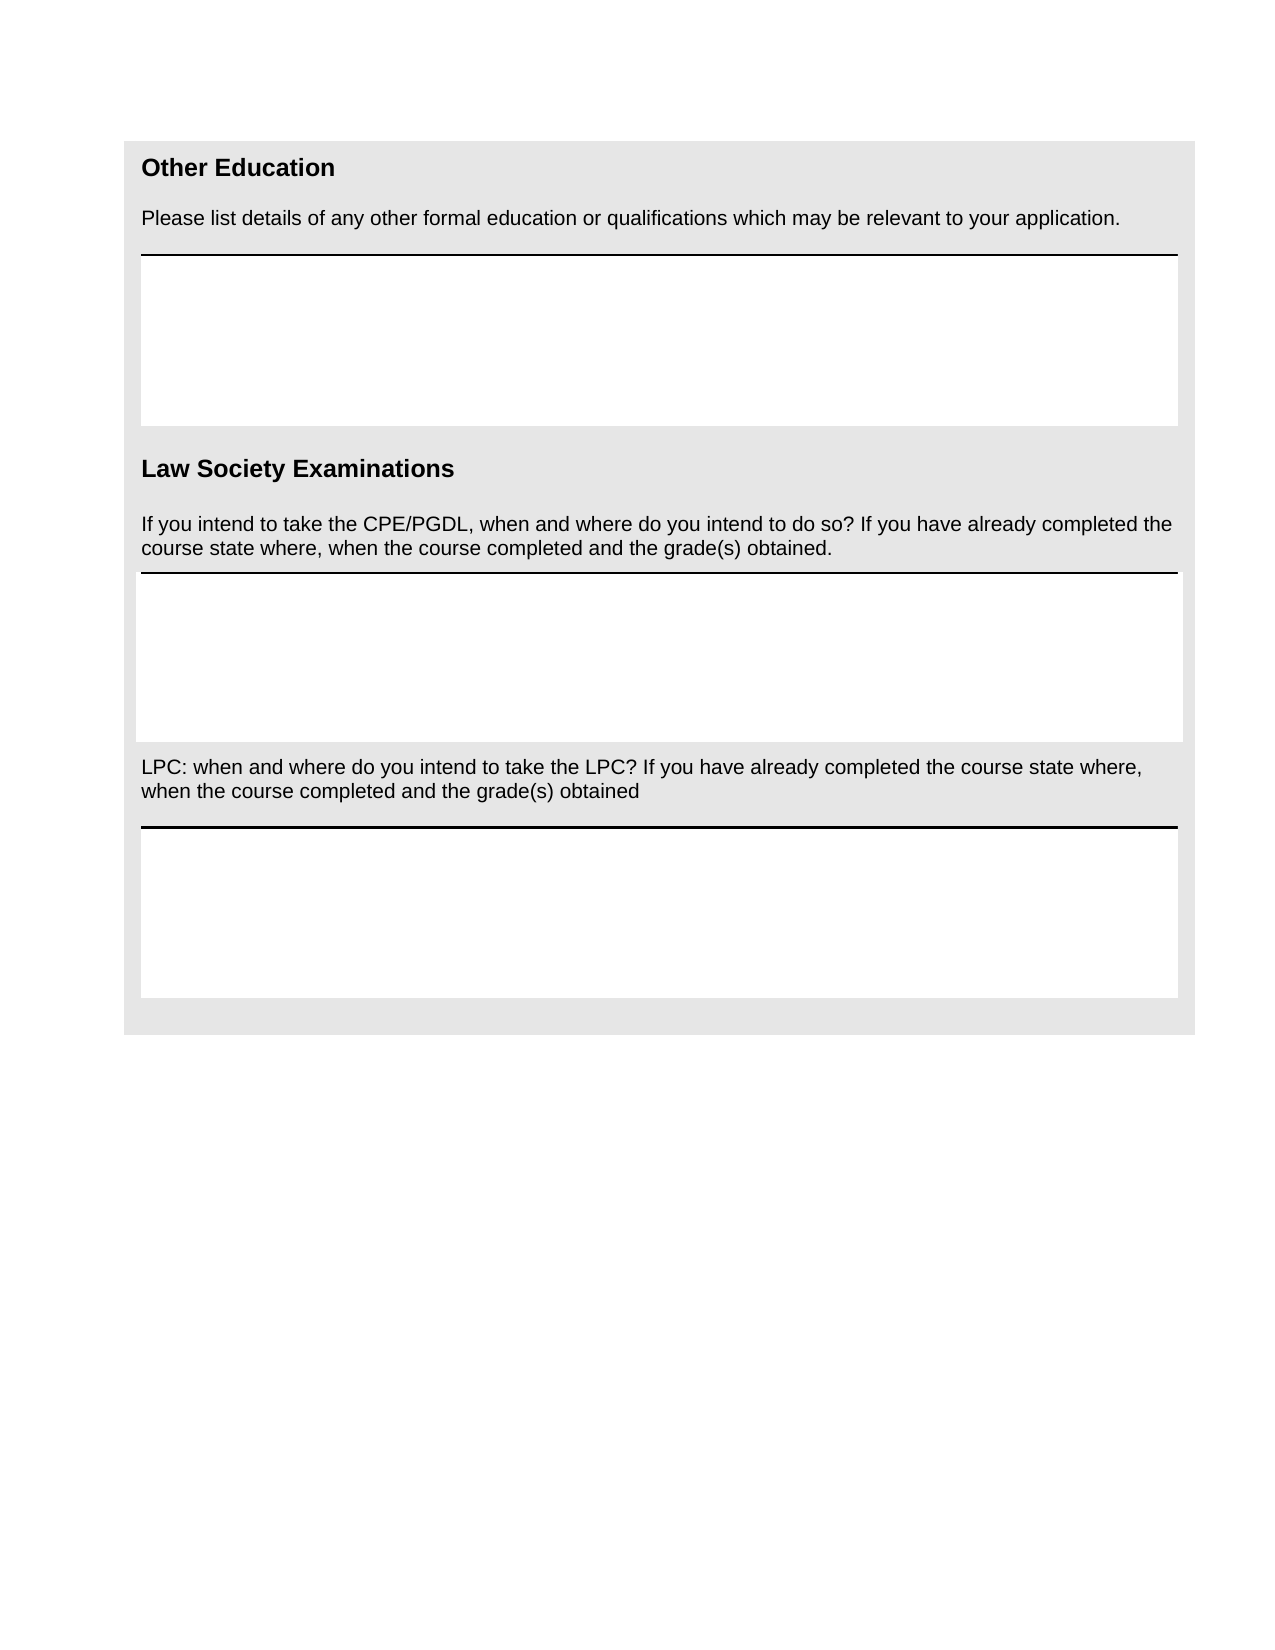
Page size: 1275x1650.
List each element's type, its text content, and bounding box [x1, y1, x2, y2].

table_cell LPC: when and where do you intend to take the LPC? If you have already completed the course state where, when the course completed and the grade(s) obtained [136, 755, 1183, 1022]
table_header Other Education Please list details of any other formal education or qualifications which may be relevant to your application. Law Society Examinations If you intend to take the CPE/PGDL, when and where do you intend to do so? If you have already completed the course state where, when the course completed and the grade(s) obtained. [136, 153, 1183, 560]
table_cell [136, 572, 1183, 742]
